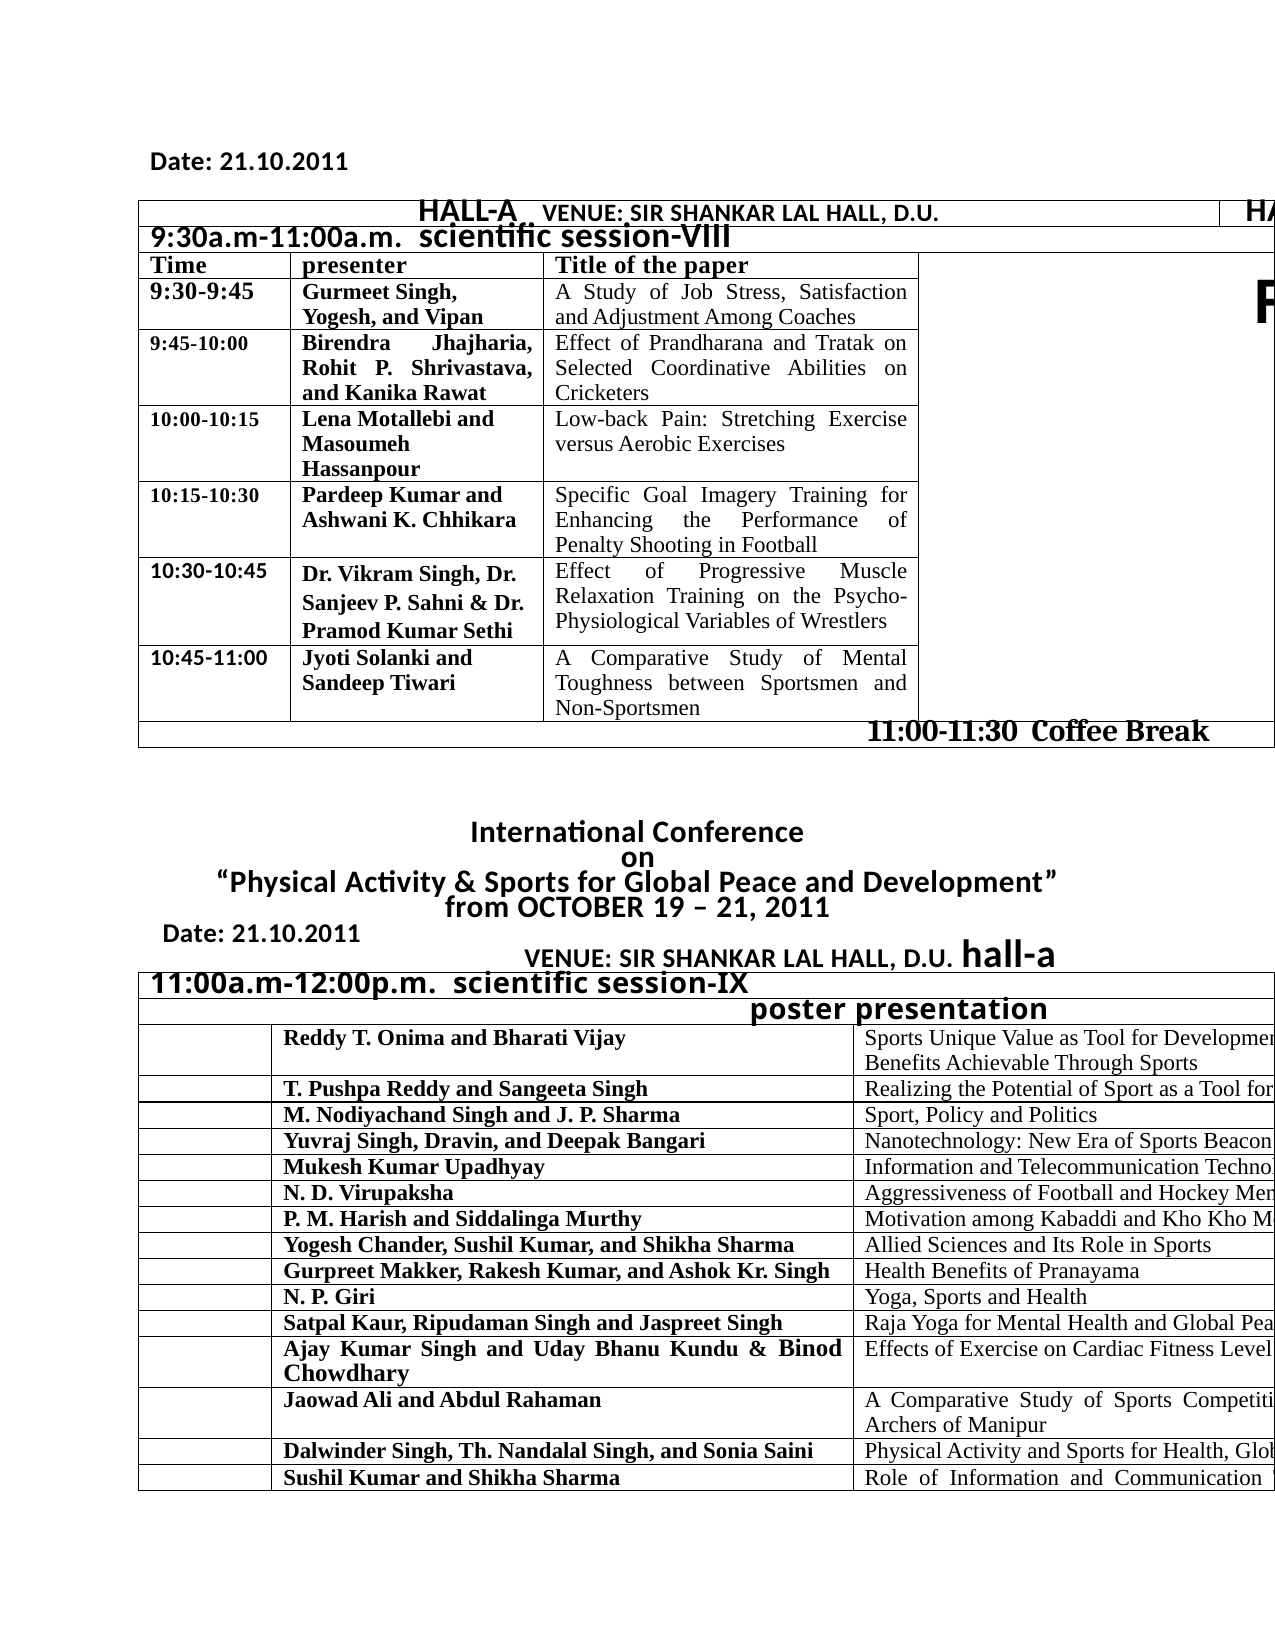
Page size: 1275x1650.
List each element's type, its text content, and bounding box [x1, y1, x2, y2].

table_cell Low-back Pain: Stretching Exercise versus Aerobic Exercises [544, 406, 918, 481]
table_cell 11:00-11:30 Coffee Break [139, 722, 1274, 747]
table_cell Effect of Prandharana and Tratak on Selected Coordinative Abilities on Cricketers [544, 330, 918, 405]
table_cell Mukesh Kumar Upadhyay [272, 1155, 853, 1179]
table_cell Lena Motallebi and Masoumeh Hassanpour [291, 406, 543, 481]
table_header 11:00a.m-12:00p.m. scientific session-IX [139, 973, 1274, 998]
table_cell Time [139, 253, 290, 278]
table_cell Information and Telecommunication Technology in Physical Education and Sports [854, 1155, 1274, 1179]
table_cell 10:15-10:30 [139, 482, 290, 557]
table_cell Satpal Kaur, Ripudaman Singh and Jaspreet Singh [272, 1311, 853, 1336]
table_cell [139, 1181, 271, 1206]
table_cell [139, 1311, 271, 1336]
text International Conference [150, 822, 1125, 847]
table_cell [854, 1465, 1274, 1490]
table_cell Realizing the Potential of Sport as a Tool for Development and Peace [854, 1076, 1274, 1101]
table_cell Sport, Policy and Politics [854, 1103, 1274, 1127]
table_cell 9:30-9:45 [139, 279, 290, 329]
table_cell [139, 1207, 271, 1232]
table_cell [139, 1103, 271, 1127]
table_cell N. P. Giri [272, 1285, 853, 1310]
table_cell [139, 1076, 271, 1101]
table_cell T. Pushpa Reddy and Sangeeta Singh [272, 1076, 853, 1101]
table_cell Raja Yoga for Mental Health and Global Peace [854, 1311, 1274, 1336]
table_cell Yogesh Chander, Sushil Kumar, and Shikha Sharma [272, 1233, 853, 1258]
table_cell Ajay Kumar Singh and Uday Bhanu Kundu & Binod Chowdhary [272, 1337, 853, 1387]
table_cell Motivation among Kabaddi and Kho Kho Men Players [854, 1207, 1274, 1232]
table_cell P. M. Harish and Siddalinga Murthy [272, 1207, 853, 1232]
table_cell [139, 1285, 271, 1310]
table_cell [139, 1233, 271, 1258]
table_cell 9:45-10:00 [139, 330, 290, 405]
table_cell Specific Goal Imagery Training for Enhancing the Performance of Penalty Shooting in Football [544, 482, 918, 557]
table_cell 10:00-10:15 [139, 406, 290, 481]
table_cell Reddy T. Onima and Bharati Vijay [272, 1025, 853, 1075]
table_cell [139, 1388, 271, 1438]
table_cell Jaowad Ali and Abdul Rahaman [272, 1388, 853, 1438]
text on [150, 847, 1125, 872]
table_cell poster presentation [139, 999, 1274, 1024]
table_cell A Comparative Study of Sports Competition Anxiety between Male and Female Archers of Manipur [854, 1388, 1274, 1438]
table_cell N. D. Virupaksha [272, 1181, 853, 1206]
table_cell Free Session [919, 253, 1274, 721]
table_cell A Study of Job Stress, Satisfaction and Adjustment Among Coaches [544, 279, 918, 329]
table_cell Physical Activity and Sports for Health, Global Peace and Development [854, 1439, 1274, 1464]
table_cell [139, 1025, 271, 1075]
table_cell Dr. Vikram Singh, Dr. Sanjeev P. Sahni & Dr. Pramod Kumar Sethi [291, 558, 543, 644]
table_cell Pardeep Kumar and Ashwani K. Chhikara [291, 482, 543, 557]
table_header HALL-A VENUE: SIR SHANKAR LAL HALL, D.U. [139, 201, 1219, 226]
table_cell Gurmeet Singh, Yogesh, and Vipan [291, 279, 543, 329]
table_cell [139, 1465, 271, 1490]
table_cell Gurpreet Makker, Rakesh Kumar, and Ashok Kr. Singh [272, 1259, 853, 1284]
text from OCTOBER 19 – 21, 2011 [150, 897, 1125, 922]
table_cell Effect of Progressive Muscle Relaxation Training on the Psycho-Physiological Variables of Wrestlers [544, 558, 918, 644]
table_cell M. Nodiyachand Singh and J. P. Sharma [272, 1103, 853, 1127]
table_cell Dalwinder Singh, Th. Nandalal Singh, and Sonia Saini [272, 1439, 853, 1464]
table_cell Allied Sciences and Its Role in Sports [854, 1233, 1274, 1258]
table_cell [272, 1465, 853, 1490]
table_cell Yoga, Sports and Health [854, 1285, 1274, 1310]
table_cell Aggressiveness of Football and Hockey Men Players [854, 1181, 1274, 1206]
text Date: 21.10.2011 VENUE: SIR SHANKAR LAL HALL, D.U. hall-a [150, 922, 1134, 972]
table_cell Effects of Exercise on Cardiac Fitness Level of Sedentary Peoples [854, 1337, 1274, 1387]
table_cell Birendra Jhajharia, Rohit P. Shrivastava, and Kanika Rawat [291, 330, 543, 405]
table_cell 9:30a.m-11:00a.m. scientific session-VIII [139, 227, 1274, 252]
table_cell Health Benefits of Pranayama [854, 1259, 1274, 1284]
table_cell [139, 1129, 271, 1153]
table_cell Title of the paper [544, 253, 918, 278]
table_cell Sports Unique Value as Tool for Development and Peace: Development and Peace Benefits Achievable Through Sports [854, 1025, 1274, 1075]
table_cell Nanotechnology: New Era of Sports Beacon [854, 1129, 1274, 1153]
table_cell 10:45-11:00 [139, 646, 290, 721]
table_cell presenter [291, 253, 543, 278]
table_cell Yuvraj Singh, Dravin, and Deepak Bangari [272, 1129, 853, 1153]
table_cell [139, 1337, 271, 1387]
table_cell [139, 1439, 271, 1464]
table_cell 10:30-10:45 [139, 558, 290, 644]
table_cell [139, 1259, 271, 1284]
table_cell [139, 1155, 271, 1179]
table_cell Jyoti Solanki and Sandeep Tiwari [291, 646, 543, 721]
text Date: 21.10.2011 [150, 150, 1134, 200]
text “Physical Activity & Sports for Global Peace and Development” [150, 872, 1125, 897]
table_cell A Comparative Study of Mental Toughness between Sportsmen and Non-Sportsmen [544, 646, 918, 721]
